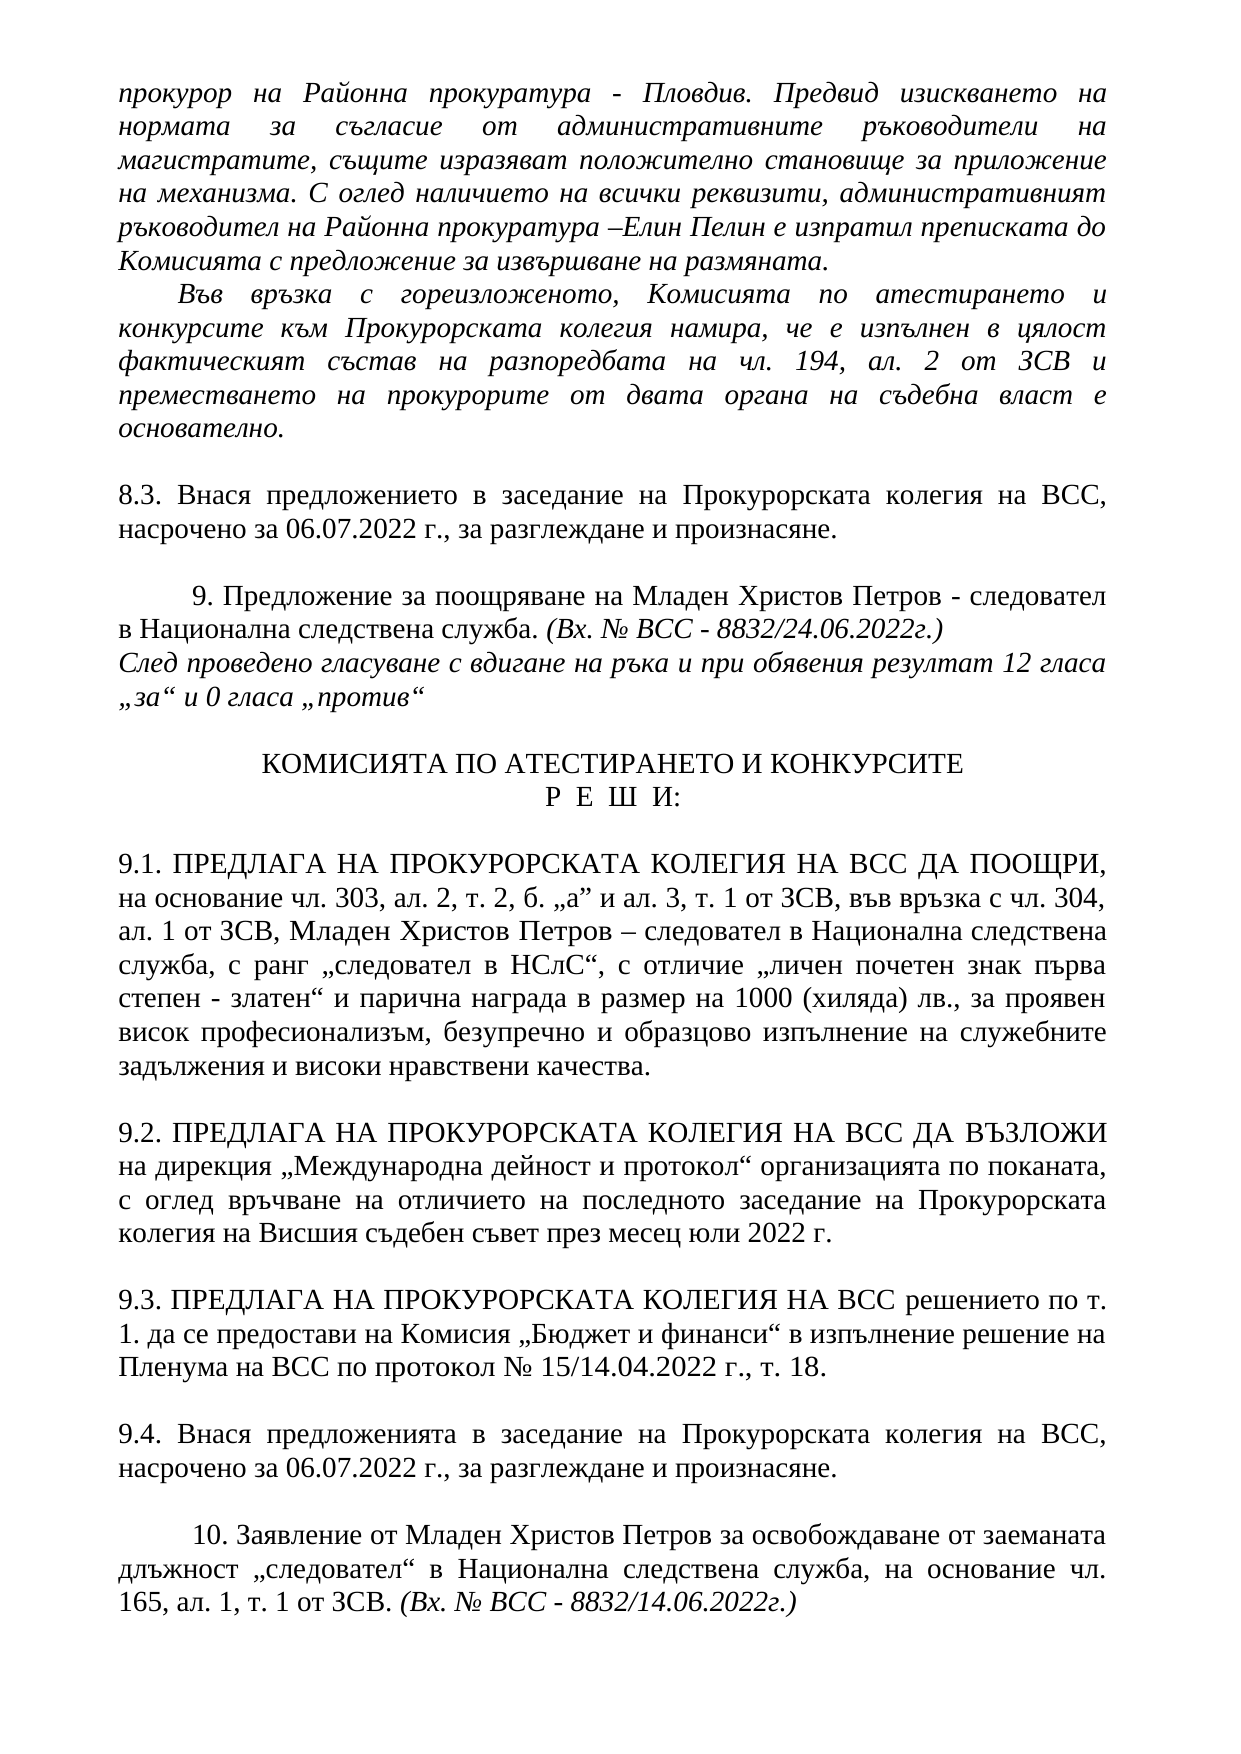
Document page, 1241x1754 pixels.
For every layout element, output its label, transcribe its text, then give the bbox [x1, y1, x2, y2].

text КОМИСИЯТА ПО АТЕСТИРАНЕТО И КОНКУРСИТЕ [118, 746, 1107, 779]
text След проведено гласуване с вдигане на ръка и при обявения резултат 12 гласа „за“ и 0 гласа „против“ [118, 645, 1107, 712]
text Във връзка с гореизложеното, Комисията по атестирането и конкурсите към Прокурорската колегия намира, че е изпълнен в цялост фактическият състав на разпоредбата на чл. 194, ал. 2 от ЗСВ и преместването на прокурорите от двата органа на съдебна власт е основателно. [118, 276, 1107, 444]
text 10. Заявление от Младен Христов Петров за освобождаване от заеманата длъжност „следовател“ в Национална следствена служба, на основание чл. 165, ал. 1, т. 1 от ЗСВ. (Вх. № ВСС - 8832/14.06.2022г.) [118, 1517, 1107, 1618]
text 9.4. Внася предложенията в заседание на Прокурорската колегия на ВСС, насрочено за 06.07.2022 г., за разглеждане и произнасяне. [118, 1417, 1107, 1484]
text Р Е Ш И: [118, 779, 1107, 813]
text 9. Предложение за поощряване на Младен Христов Петров - следовател в Национална следствена служба. (Вх. № ВСС - 8832/24.06.2022г.) [118, 578, 1107, 645]
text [118, 75, 1107, 276]
text 9.2. ПРЕДЛАГА НА ПРОКУРОРСКАТА КОЛЕГИЯ НА ВСС ДА ВЪЗЛОЖИ на дирекция „Международна дейност и протокол“ организацията по поканата, с оглед връчване на отличието на последното заседание на Прокурорската колегия на Висшия съдебен съвет през месец юли 2022 г. [118, 1115, 1107, 1249]
text 8.3. Внася предложението в заседание на Прокурорската колегия на ВСС, насрочено за 06.07.2022 г., за разглеждане и произнасяне. [118, 477, 1107, 544]
text 9.1. ПРЕДЛАГА НА ПРОКУРОРСКАТА КОЛЕГИЯ НА ВСС ДА ПООЩРИ, на основание чл. 303, ал. 2, т. 2, б. „а” и ал. 3, т. 1 от ЗСВ, във връзка с чл. 304, ал. 1 от ЗСВ, Младен Христов Петров – следовател в Национална следствена служба, с ранг „следовател в НСлС“, с отличие „личен почетен знак първа степен - златен“ и парична награда в размер на 1000 (хиляда) лв., за проявен висок професионализъм, безупречно и образцово изпълнение на служебните задължения и високи нравствени качества. [118, 846, 1107, 1081]
text 9.3. ПРЕДЛАГА НА ПРОКУРОРСКАТА КОЛЕГИЯ НА ВСС решението по т. 1. да се предостави на Комисия „Бюджет и финанси“ в изпълнение решение на Пленума на ВСС по протокол № 15/14.04.2022 г., т. 18. [118, 1282, 1107, 1383]
